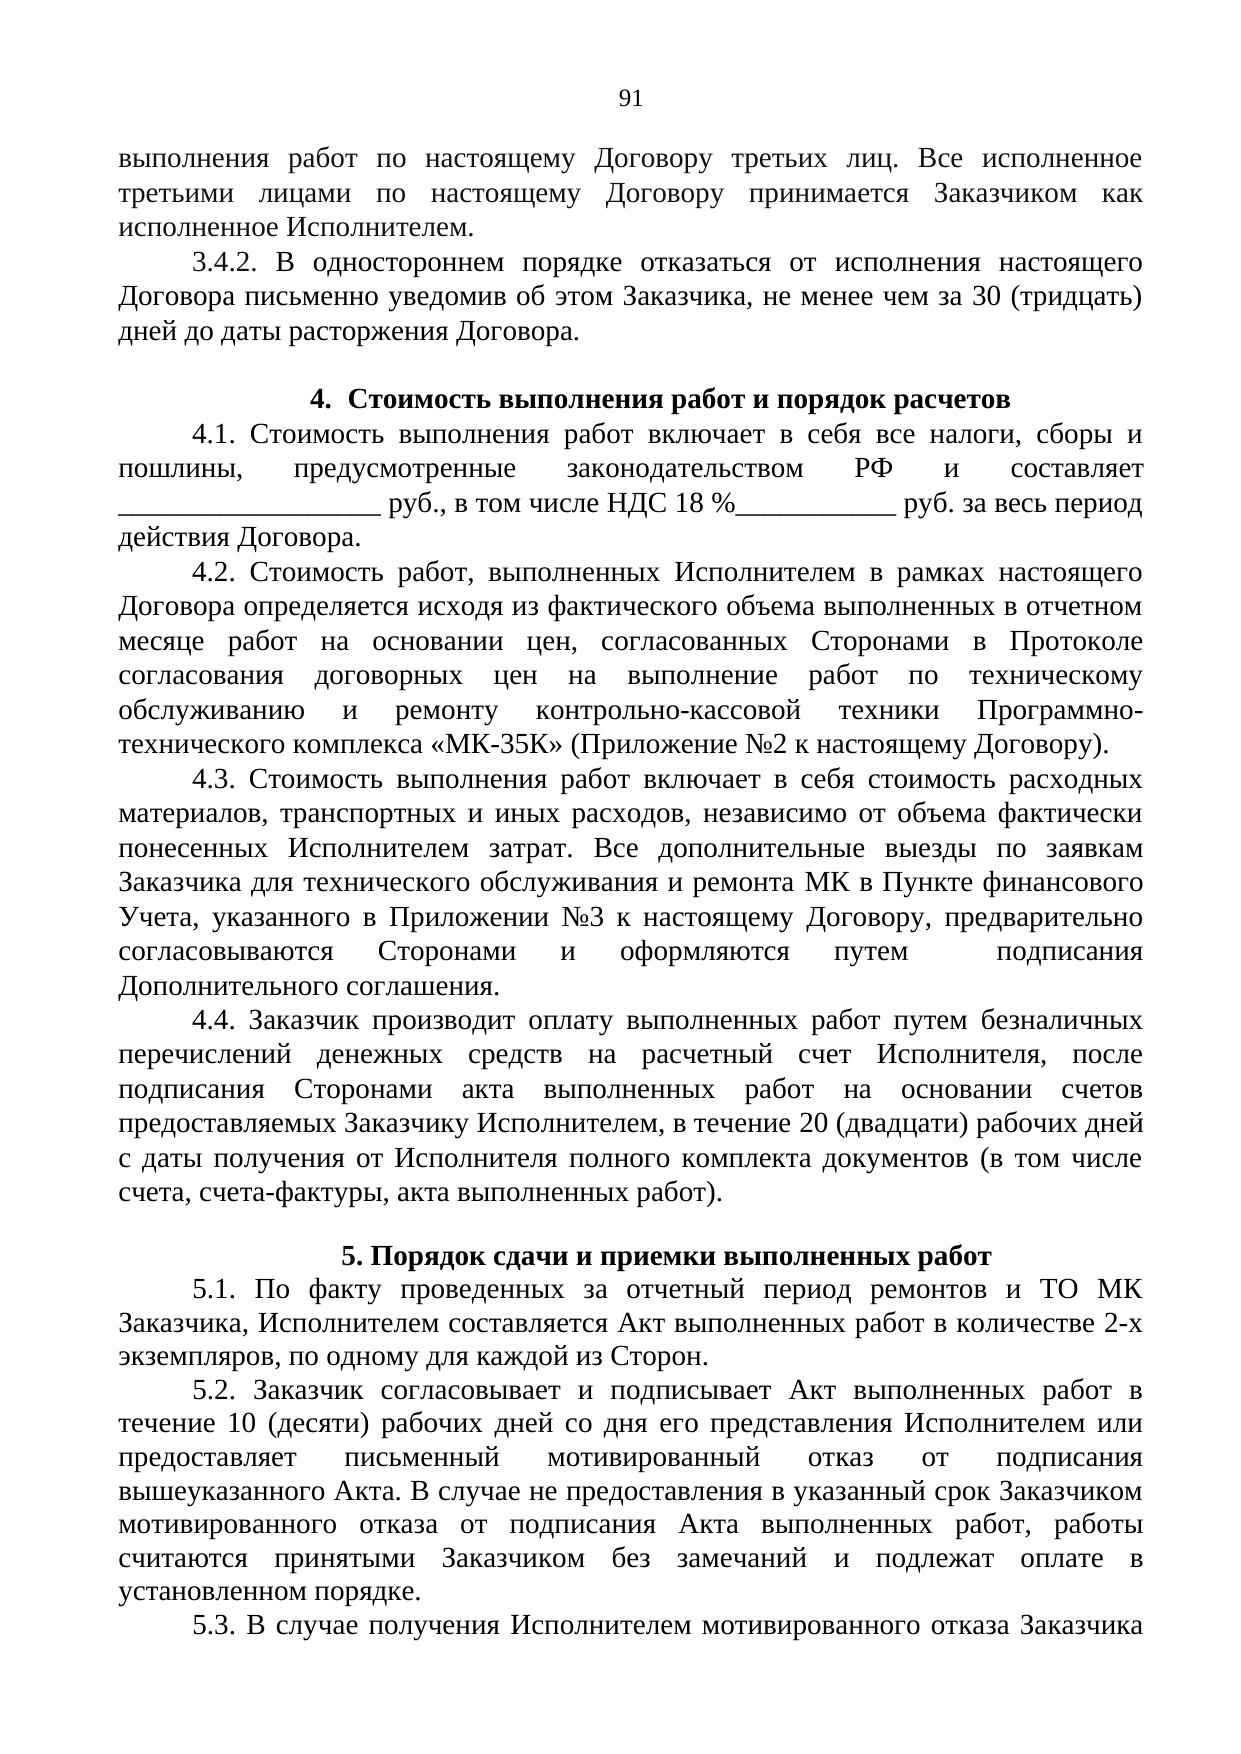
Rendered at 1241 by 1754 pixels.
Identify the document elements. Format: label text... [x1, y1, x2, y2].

text 4.3. Стоимость выполнения работ включает в себя стоимость расходных материалов, транспортных и иных расходов, независимо от объема фактически понесенных Исполнителем затрат. Все дополнительные выезды по заявкам Заказчика для технического обслуживания и ремонта МК в Пункте финансового Учета, указанного в Приложении №3 к настоящему Договору, предварительно согласовываются Сторонами и оформляются путем подписания Дополнительного соглашения. [118, 761, 1144, 1001]
text 5.1. По факту проведенных за отчетный период ремонтов и ТО МК Заказчика, Исполнителем составляется Акт выполненных работ в количестве 2-х экземпляров, по одному для каждой из Сторон. [118, 1271, 1144, 1372]
text 4.1. Стоимость выполнения работ включает в себя все налоги, сборы и пошлины, предусмотренные законодательством РФ и составляет __________________ руб., в том числе НДС 18 %___________ руб. за весь период действия Договора. [118, 416, 1144, 553]
text 4.2. Стоимость работ, выполненных Исполнителем в рамках настоящего Договора определяется исходя из фактического объема выполненных в отчетном месяце работ на основании цен, согласованных Сторонами в Протоколе согласования договорных цен на выполнение работ по техническому обслуживанию и ремонту контрольно-кассовой техники Программно-технического комплекса «МК-35К» (Приложение №2 к настоящему Договору). [118, 554, 1144, 760]
text 4.4. Заказчик производит оплату выполненных работ путем безналичных перечислений денежных средств на расчетный счет Исполнителя, после подписания Сторонами акта выполненных работ на основании счетов предоставляемых Заказчику Исполнителем, в течение 20 (двадцати) рабочих дней с даты получения от Исполнителя полного комплекта документов (в том числе счета, счета-фактуры, акта выполненных работ). [118, 1002, 1144, 1208]
text 5. Порядок сдачи и приемки выполненных работ [118, 1238, 1142, 1271]
text 3.4.2. В одностороннем порядке отказаться от исполнения настоящего Договора письменно уведомив об этом Заказчика, не менее чем за 30 (тридцать) дней до даты расторжения Договора. [118, 244, 1144, 346]
text 5.2. Заказчик согласовывает и подписывает Акт выполненных работ в течение 10 (десяти) рабочих дней со дня его представления Исполнителем или предоставляет письменный мотивированный отказ от подписания вышеуказанного Акта. В случае не предоставления в указанный срок Заказчиком мотивированного отказа от подписания Акта выполненных работ, работы считаются принятыми Заказчиком без замечаний и подлежат оплате в установленном порядке. [118, 1372, 1144, 1607]
list Стоимость выполнения работ и порядок расчетов [177, 382, 1144, 415]
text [118, 1607, 1144, 1640]
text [118, 140, 1144, 243]
